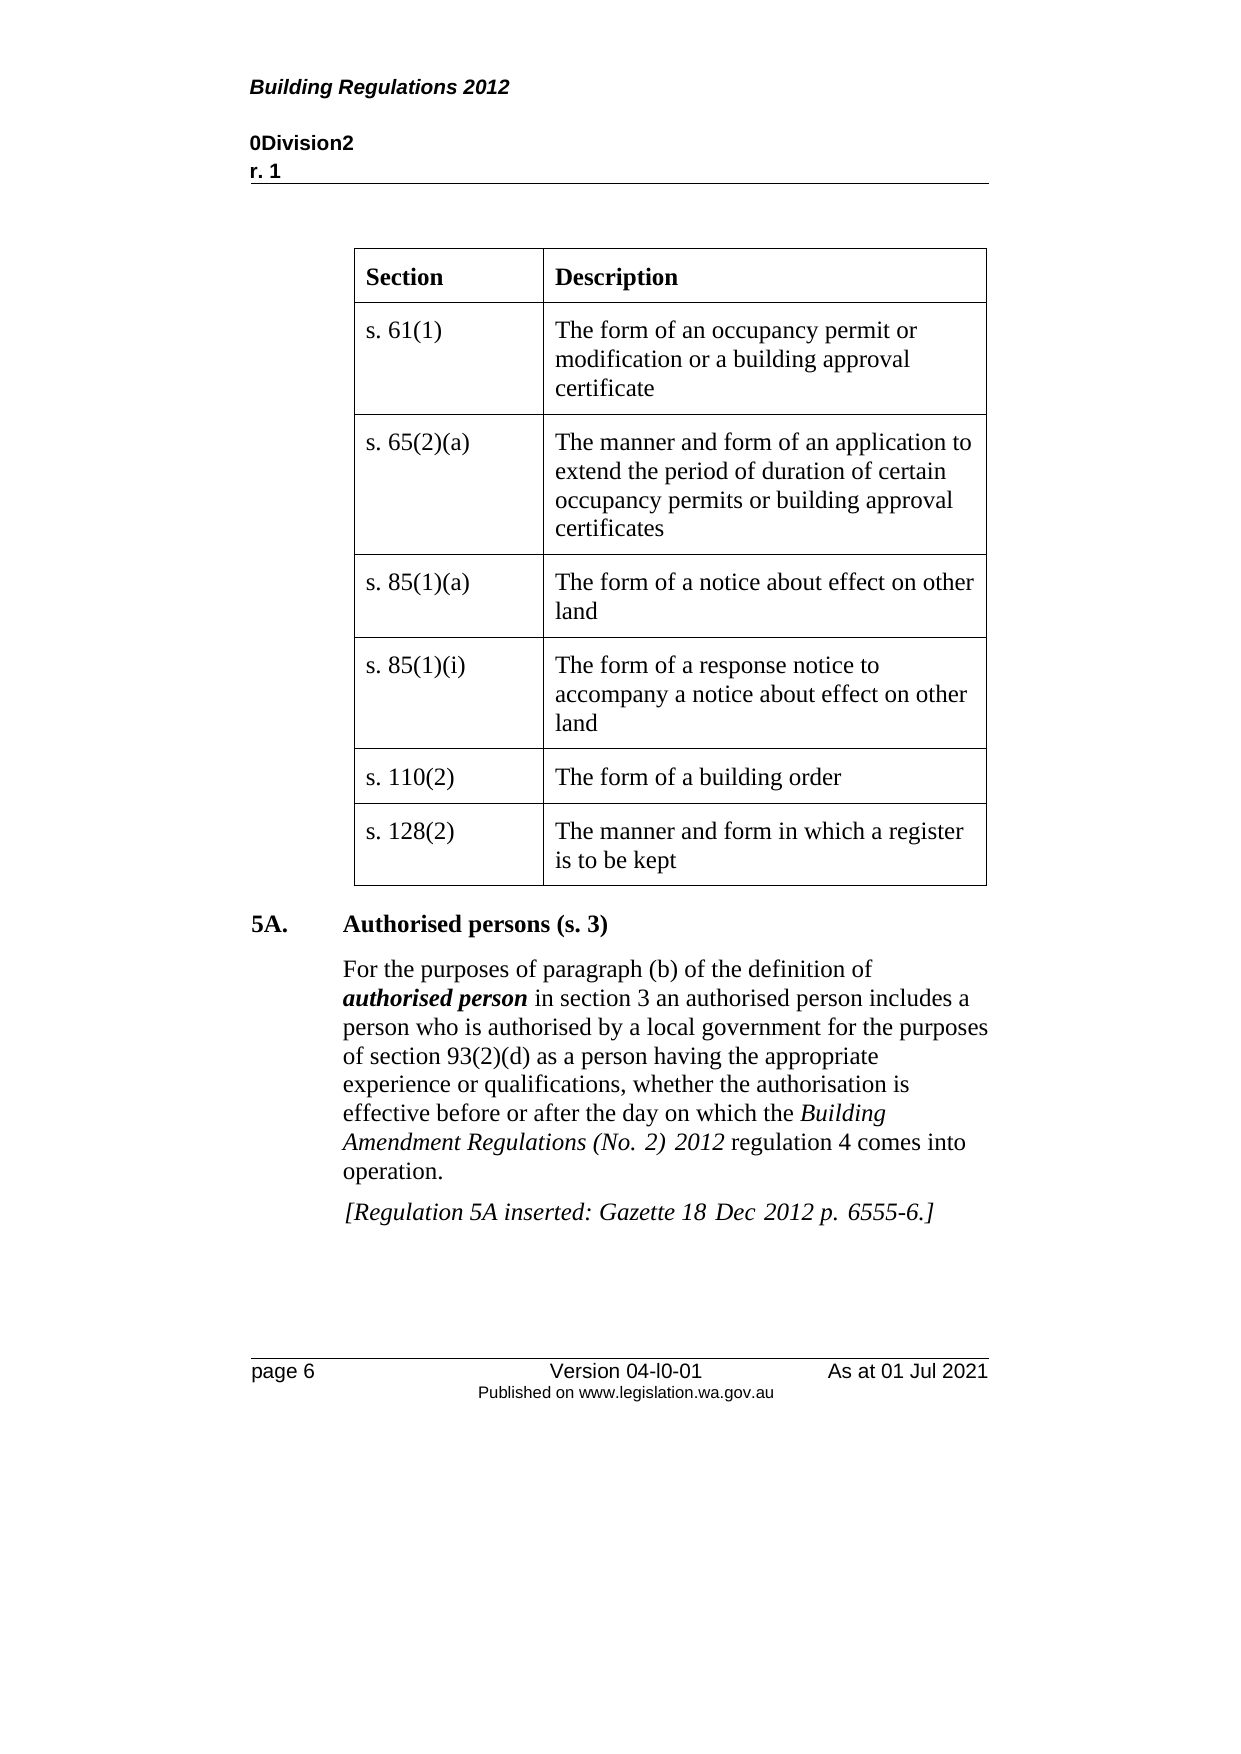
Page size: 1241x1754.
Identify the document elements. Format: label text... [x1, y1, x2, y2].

subtitle 5A. Authorised persons (s. 3) [251, 909, 989, 938]
table_cell The form of a notice about effect on other land [544, 555, 986, 637]
table_cell The manner and form in which a register is to be kept [544, 804, 986, 885]
table_cell The form of a building order [544, 749, 986, 802]
table_cell s. 85(1)(a) [355, 555, 543, 637]
text For the purposes of paragraph (b) of the definition of authorised person in section 3 an authorised person includes a person who is authorised by a local government for the purposes of section 93(2)(d) as a person having the appropriate experience or qualifications, whether the authorisation is effective before or after the day on which the Building Amendment Regulations (No. 2) 2012 regulation 4 comes into operation. [251, 954, 989, 1184]
table_cell s. 65(2)(a) [355, 415, 543, 554]
table_cell The form of an occupancy permit or modification or a building approval certificate [544, 303, 986, 414]
table_cell The manner and form of an application to extend the period of duration of certain occupancy permits or building approval certificates [544, 415, 986, 554]
text [Regulation 5A inserted: Gazette 18 Dec 2012 p. 6555-6.] [251, 1197, 989, 1226]
table_cell s. 128(2) [355, 804, 543, 885]
table_cell s. 85(1)(i) [355, 638, 543, 748]
table_header Description [544, 249, 986, 302]
table_cell s. 110(2) [355, 749, 543, 802]
table_header Section [355, 249, 543, 302]
table_cell The form of a response notice to accompany a notice about effect on other land [544, 638, 986, 748]
table_cell s. 61(1) [355, 303, 543, 414]
